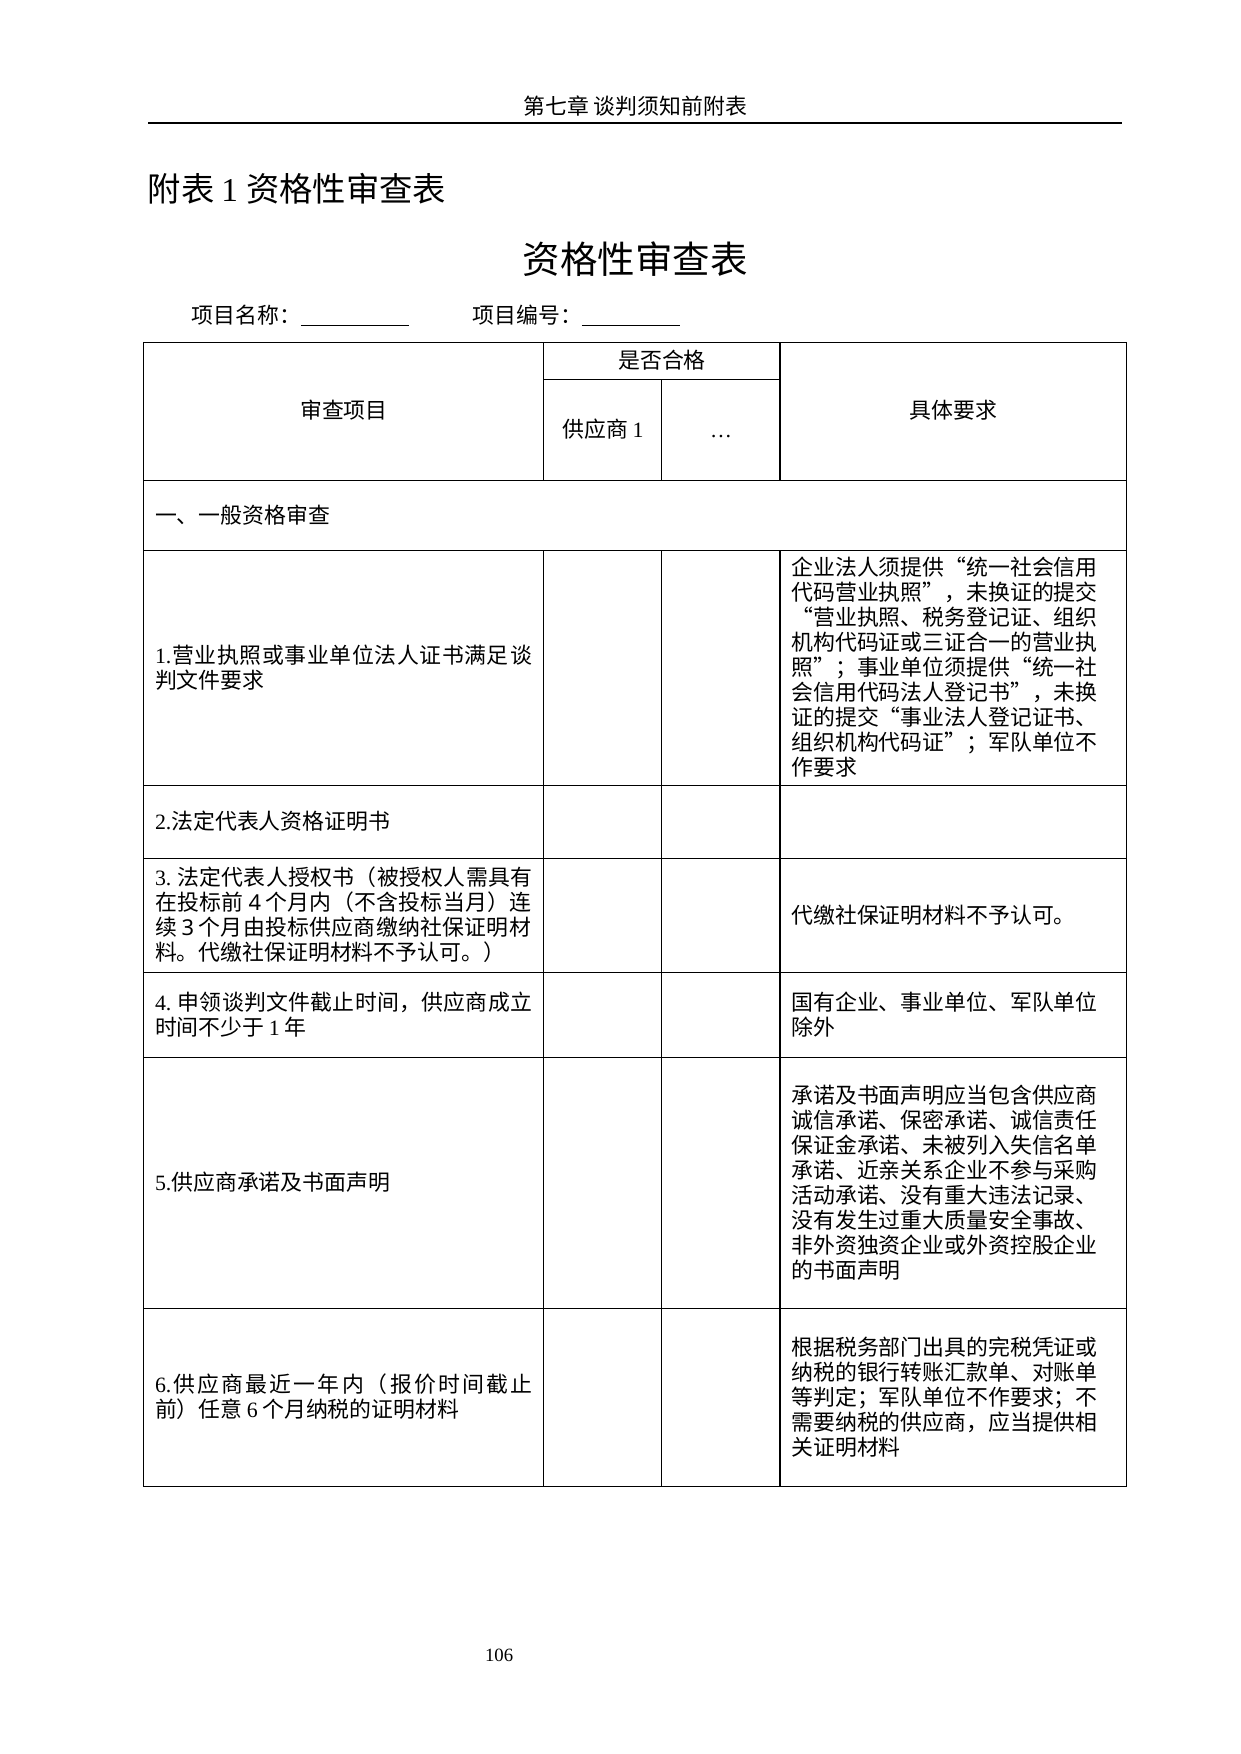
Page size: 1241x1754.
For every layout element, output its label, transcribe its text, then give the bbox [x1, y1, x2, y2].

table_cell 根据税务部门出具的完税凭证或纳税的银行转账汇款单、对账单等判定；军队单位不作要求；不需要纳税的供应商，应当提供相关证明材料 [781, 1309, 1126, 1486]
table_cell 2.法定代表人资格证明书 [144, 786, 543, 858]
table_cell 代缴社保证明材料不予认可。 [781, 859, 1126, 972]
table_cell [662, 551, 779, 785]
table_cell 企业法人须提供“统一社会信用代码营业执照”，未换证的提交“营业执照、税务登记证、组织机构代码证或三证合一的营业执照”；事业单位须提供“统一社会信用代码法人登记书”，未换证的提交“事业法人登记证书、组织机构代码证”；军队单位不作要求 [781, 551, 1126, 785]
table_cell 国有企业、事业单位、军队单位除外 [781, 973, 1126, 1057]
table_cell [662, 859, 779, 972]
table_cell [544, 859, 661, 972]
table_header 具体要求 [781, 343, 1126, 480]
table_cell 3. 法定代表人授权书（被授权人需具有在投标前4个月内（不含投标当月）连续3个月由投标供应商缴纳社保证明材料。代缴社保证明材料不予认可。） [144, 859, 543, 972]
table_cell 4. 申领谈判文件截止时间，供应商成立时间不少于1年 [144, 973, 543, 1057]
subtitle 附表1 资格性审查表 [148, 148, 1122, 214]
table_cell 1.营业执照或事业单位法人证书满足谈判文件要求 [144, 551, 543, 785]
table_cell 6.供应商最近一年内（报价时间截止前）任意6个月纳税的证明材料 [144, 1309, 543, 1486]
table_cell [544, 1058, 661, 1308]
text 项目名称： 项目编号： [148, 298, 1122, 329]
table_header 是否合格 [544, 343, 779, 379]
table_cell [781, 786, 1126, 858]
table_cell … [662, 380, 779, 480]
table_cell 5.供应商承诺及书面声明 [144, 1058, 543, 1308]
table_cell 一、一般资格审查 [144, 481, 1126, 550]
table_cell [544, 786, 661, 858]
table_cell [544, 973, 661, 1057]
table_cell [544, 551, 661, 785]
table_cell [662, 973, 779, 1057]
table_cell [662, 786, 779, 858]
table_cell 供应商1 [544, 380, 661, 480]
table_cell [662, 1058, 779, 1308]
table_cell [544, 1309, 661, 1486]
table_cell 承诺及书面声明应当包含供应商诚信承诺、保密承诺、诚信责任保证金承诺、未被列入失信名单承诺、近亲关系企业不参与采购活动承诺、没有重大违法记录、没有发生过重大质量安全事故、非外资独资企业或外资控股企业的书面声明 [781, 1058, 1126, 1308]
table_header 审查项目 [144, 343, 543, 480]
table_cell [662, 1309, 779, 1486]
text 资格性审查表 [148, 227, 1122, 285]
